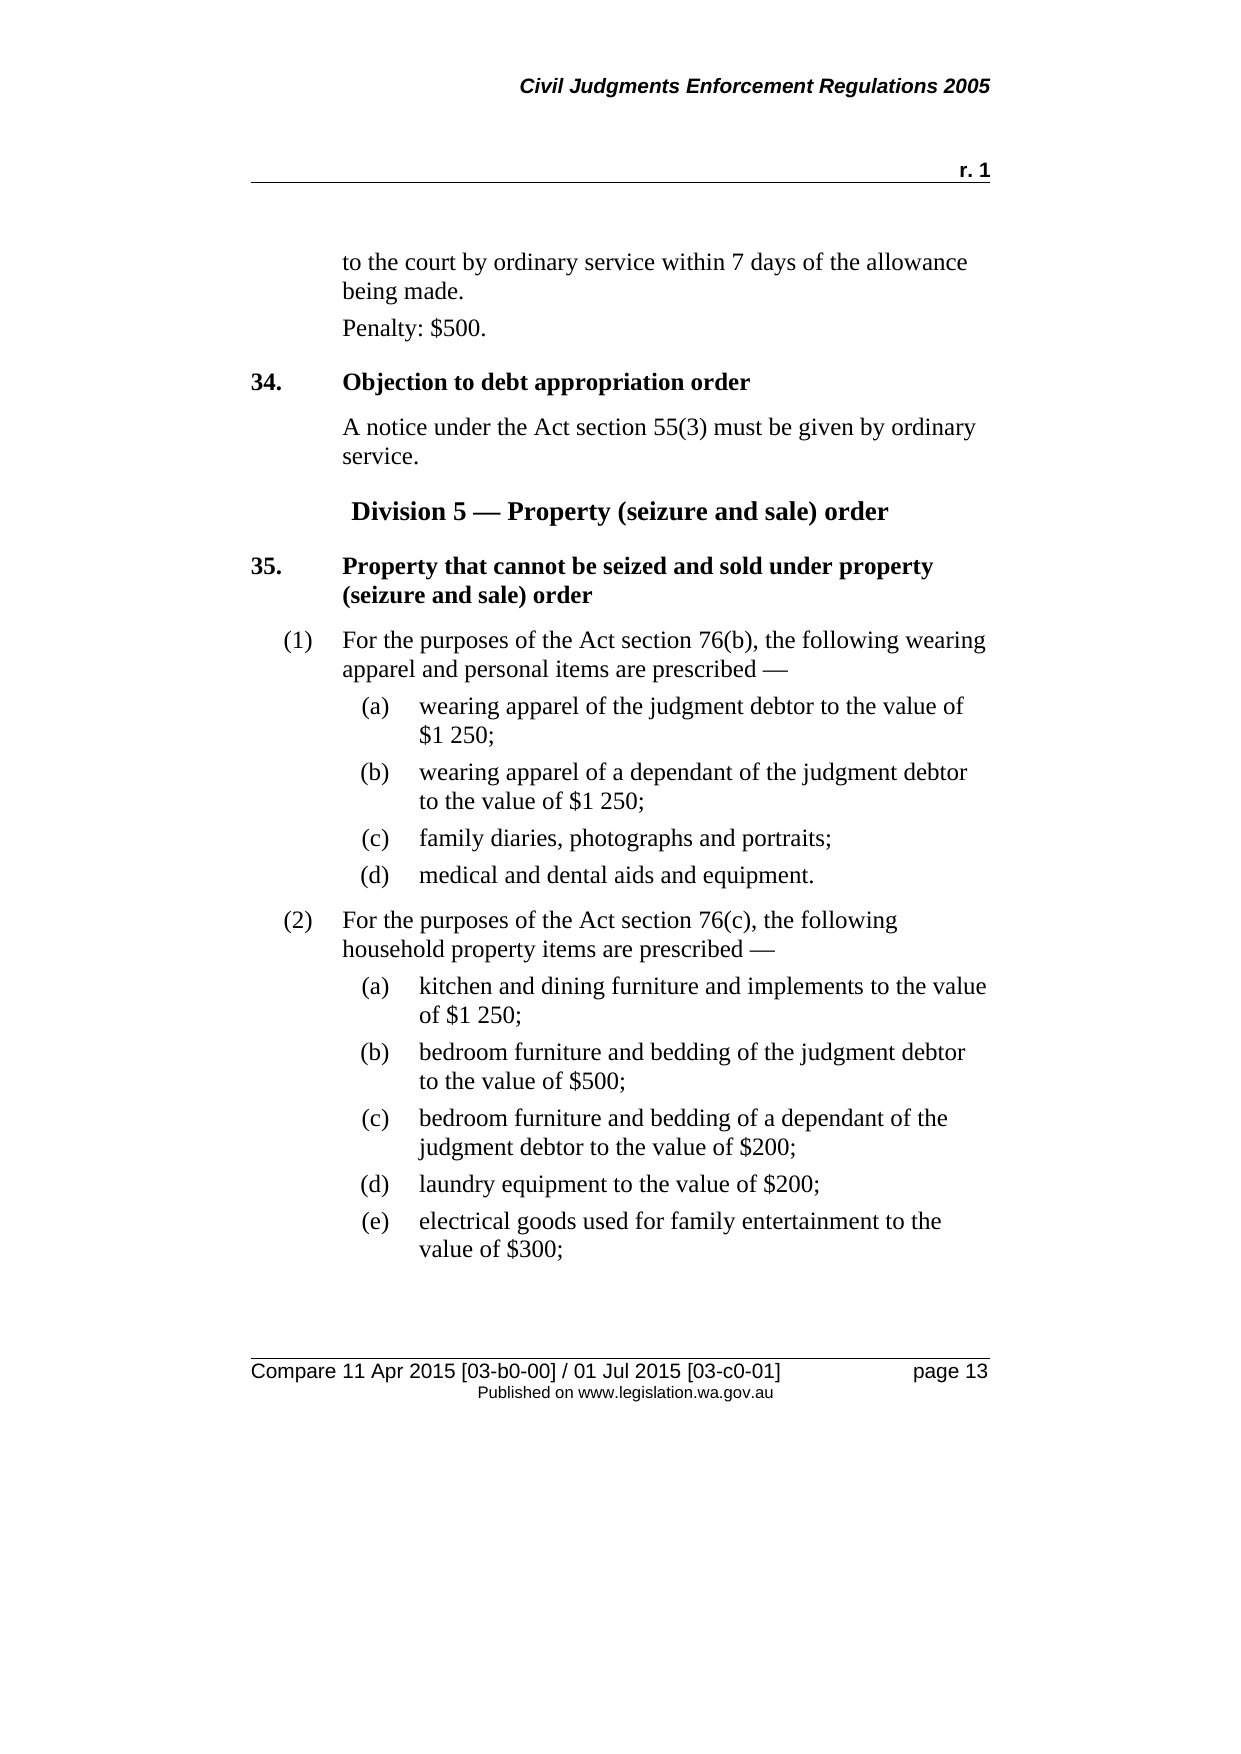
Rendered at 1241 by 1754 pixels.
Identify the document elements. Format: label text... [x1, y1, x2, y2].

subtitle 34. Objection to debt appropriation order [251, 367, 990, 396]
text (a) kitchen and dining furniture and implements to the value of $1 250; [251, 971, 990, 1029]
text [251, 247, 990, 305]
text (d) medical and dental aids and equipment. [251, 860, 990, 889]
text (c) family diaries, photographs and portraits; [251, 823, 990, 852]
text (b) bedroom furniture and bedding of the judgment debtor to the value of $500; [251, 1037, 990, 1094]
subtitle Division 5 — Property (seizure and sale) order [251, 495, 990, 526]
text (d) laundry equipment to the value of $200; [251, 1169, 990, 1197]
text (e) electrical goods used for family entertainment to the value of $300; [251, 1206, 990, 1263]
text (a) wearing apparel of the judgment debtor to the value of $1 250; [251, 691, 990, 749]
text A notice under the Act section 55(3) must be given by ordinary service. [251, 412, 990, 470]
text (1) For the purposes of the Act section 76(b), the following wearing apparel and personal items are prescribed — [251, 625, 990, 683]
subtitle 35. Property that cannot be seized and sold under property (seizure and sale) order [251, 551, 990, 609]
text (c) bedroom furniture and bedding of a dependant of the judgment debtor to the value of $200; [251, 1103, 990, 1160]
text (b) wearing apparel of a dependant of the judgment debtor to the value of $1 250; [251, 757, 990, 814]
text (2) For the purposes of the Act section 76(c), the following household property items are prescribed — [251, 905, 990, 963]
text Penalty: $500. [251, 313, 990, 342]
